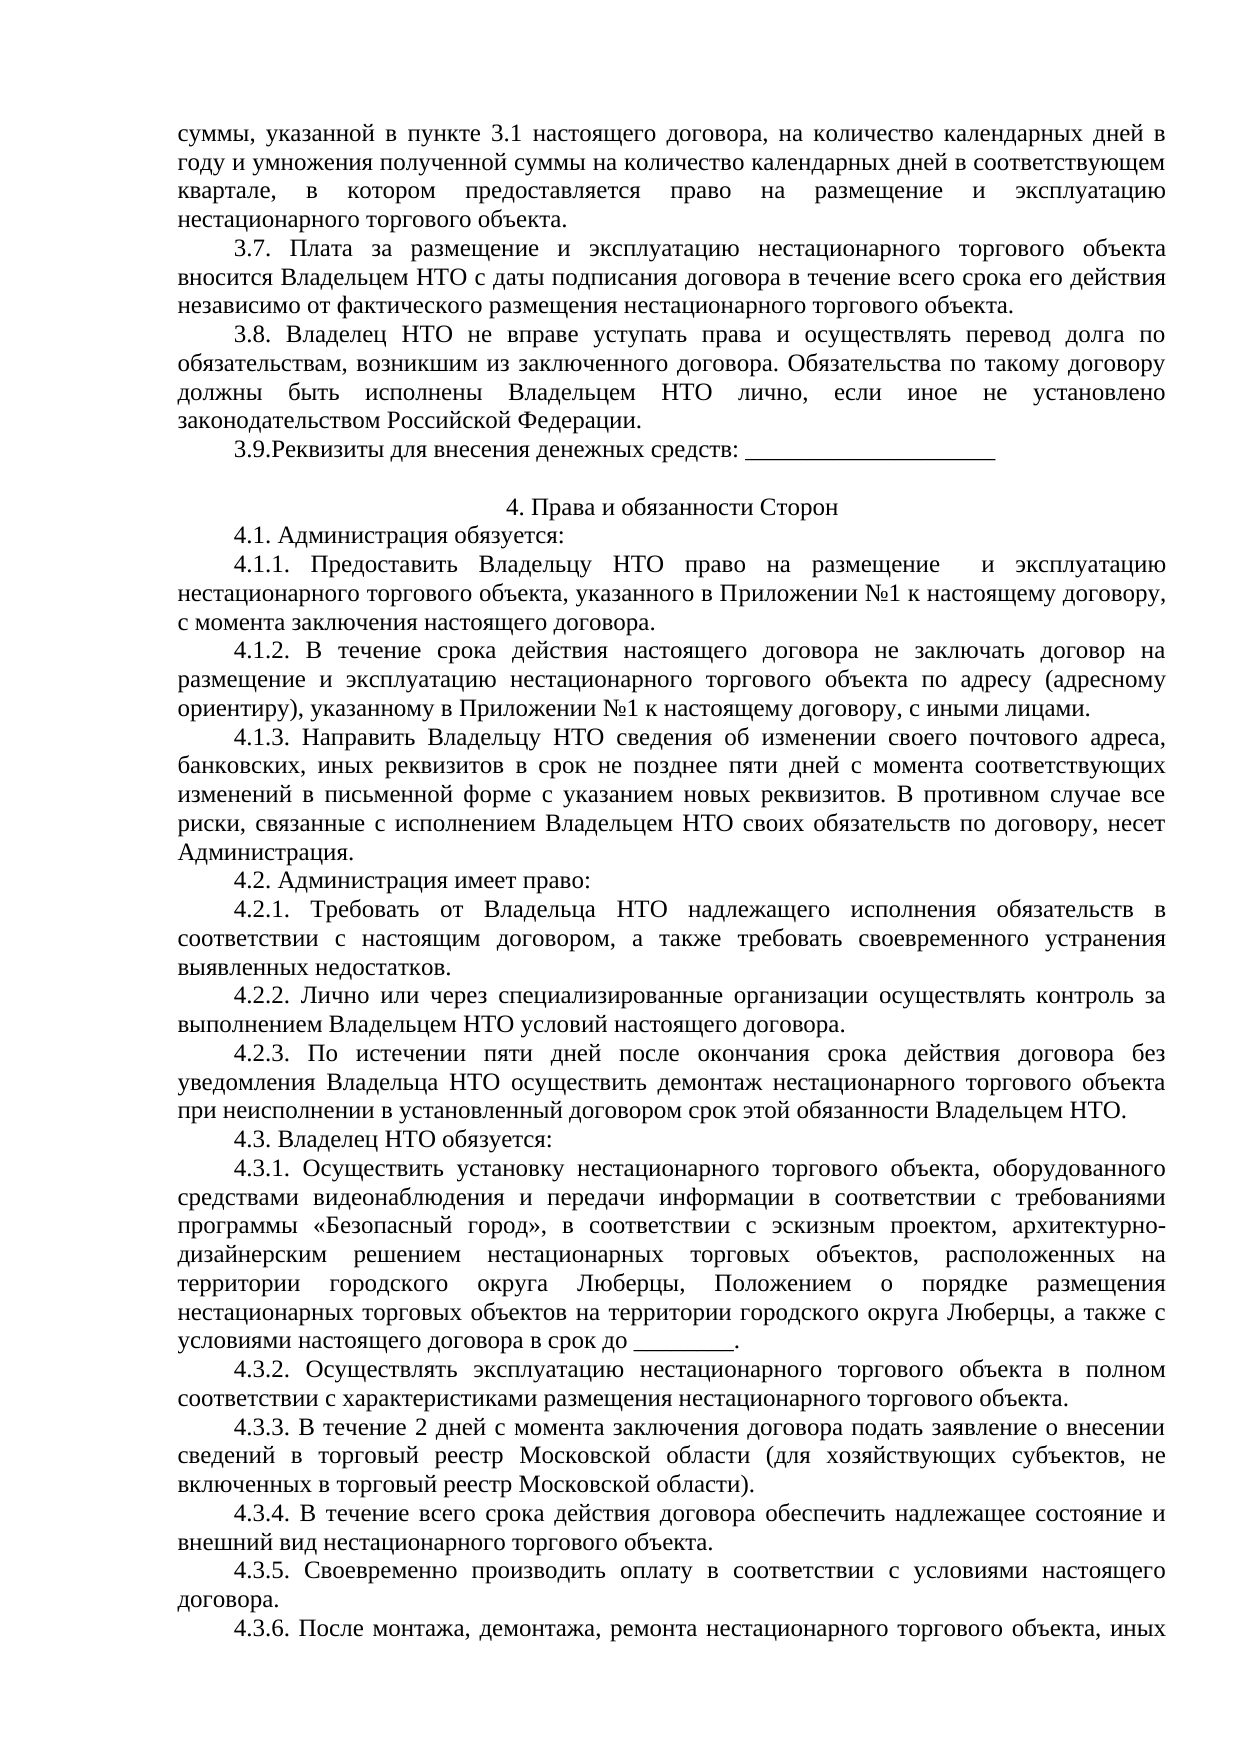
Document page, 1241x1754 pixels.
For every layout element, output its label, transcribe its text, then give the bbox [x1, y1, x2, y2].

text 4.1.2. В течение срока действия настоящего договора не заключать договор на размещение и эксплуатацию нестационарного торгового объекта по адресу (адресному ориентиру), указанному в Приложении №1 к настоящему договору, с иными лицами. [177, 636, 1167, 722]
text 4.3.3. В течение 2 дней с момента заключения договора подать заявление о внесении сведений в торговый реестр Московской области (для хозяйствующих субъектов, не включенных в торговый реестр Московской области). [177, 1412, 1167, 1498]
text 4.3.5. Своевременно производить оплату в соответствии с условиями настоящего договора. [177, 1556, 1167, 1613]
text 4.1.1. Предоставить Владельцу НТО право на размещение и эксплуатацию нестационарного торгового объекта, указанного в Приложении №1 к настоящему договору, с момента заключения настоящего договора. [177, 549, 1167, 636]
text 3.8. Владелец НТО не вправе уступать права и осуществлять перевод долга по обязательствам, возникшим из заключенного договора. Обязательства по такому договору должны быть исполнены Владельцем НТО лично, если иное не установлено законодательством Российской Федерации. [177, 319, 1167, 434]
text 4. Права и обязанности Сторон [177, 492, 1167, 521]
text 3.7. Плата за размещение и эксплуатацию нестационарного торгового объекта вносится Владельцем НТО с даты подписания договора в течение всего срока его действия независимо от фактического размещения нестационарного торгового объекта. [177, 233, 1167, 319]
text 4.2.2. Лично или через специализированные организации осуществлять контроль за выполнением Владельцем НТО условий настоящего договора. [177, 981, 1167, 1038]
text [177, 118, 1167, 233]
text 4.3.4. В течение всего срока действия договора обеспечить надлежащее состояние и внешний вид нестационарного торгового объекта. [177, 1498, 1167, 1556]
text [177, 1613, 1167, 1642]
text 4.2. Администрация имеет право: [177, 866, 1167, 894]
text 4.2.3. По истечении пяти дней после окончания срока действия договора без уведомления Владельца НТО осуществить демонтаж нестационарного торгового объекта при неисполнении в установленный договором срок этой обязанности Владельцем НТО. [177, 1038, 1167, 1124]
text 4.3.2. Осуществлять эксплуатацию нестационарного торгового объекта в полном соответствии с характеристиками размещения нестационарного торгового объекта. [177, 1354, 1167, 1412]
text 4.2.1. Требовать от Владельца НТО надлежащего исполнения обязательств в соответствии с настоящим договором, а также требовать своевременного устранения выявленных недостатков. [177, 894, 1167, 981]
text 3.9.Реквизиты для внесения денежных средств: ____________________ [177, 434, 1167, 463]
text 4.1. Администрация обязуется: [177, 521, 1167, 549]
text 4.3. Владелец НТО обязуется: [177, 1124, 1167, 1153]
text 4.3.1. Осуществить установку нестационарного торгового объекта, оборудованного средствами видеонаблюдения и передачи информации в соответствии с требованиями программы «Безопасный город», в соответствии с эскизным проектом, архитектурно-дизайнерским решением нестационарных торговых объектов, расположенных на территории городского округа Люберцы, Положением о порядке размещения нестационарных торговых объектов на территории городского округа Люберцы, а также с условиями настоящего договора в срок до ________. [177, 1153, 1167, 1354]
text 4.1.3. Направить Владельцу НТО сведения об изменении своего почтового адреса, банковских, иных реквизитов в срок не позднее пяти дней с момента соответствующих изменений в письменной форме с указанием новых реквизитов. В противном случае все риски, связанные с исполнением Владельцем НТО своих обязательств по договору, несет Администрация. [177, 722, 1167, 866]
